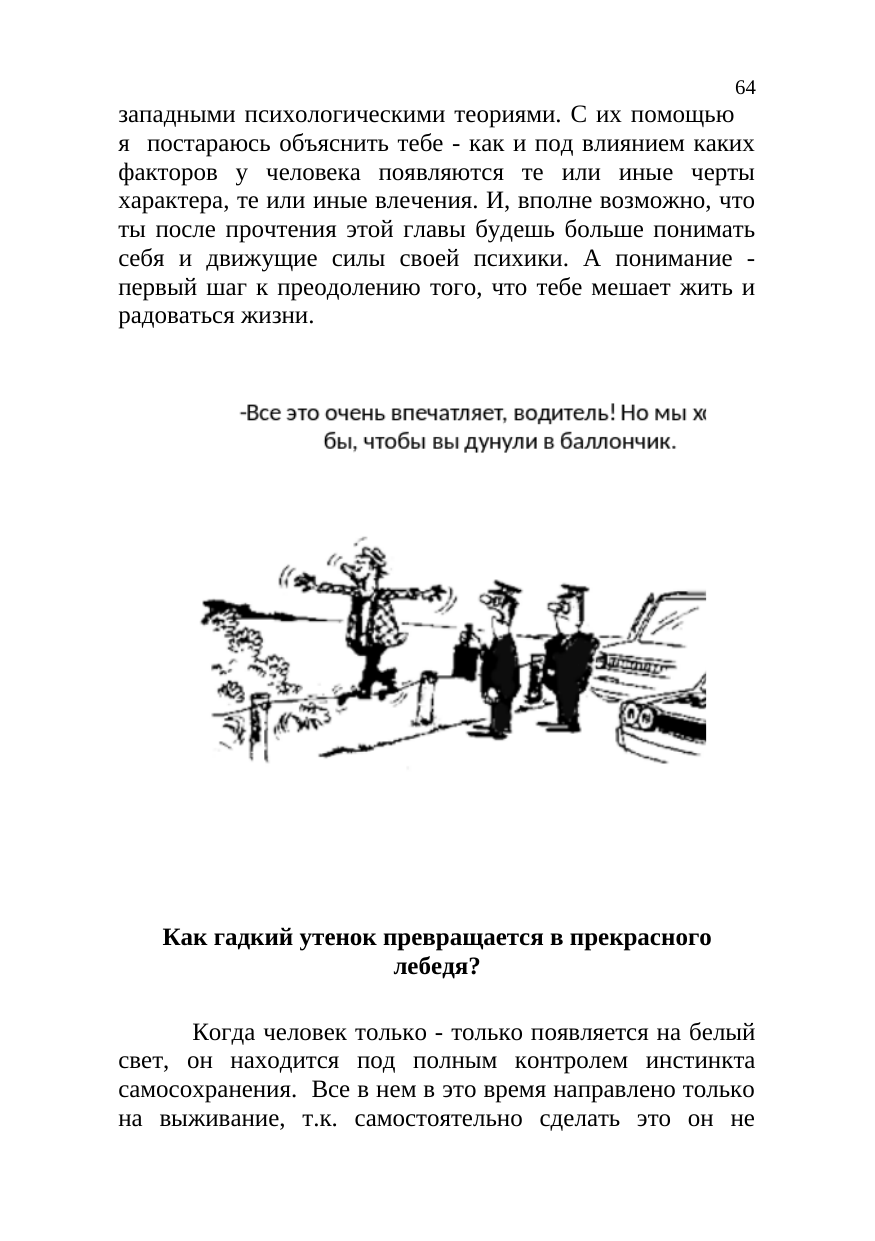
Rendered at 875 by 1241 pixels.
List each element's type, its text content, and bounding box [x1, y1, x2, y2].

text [118, 1017, 756, 1132]
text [118, 99, 756, 329]
text Как гадкий утенок превращается в прекрасного лебедя? [118, 922, 756, 980]
